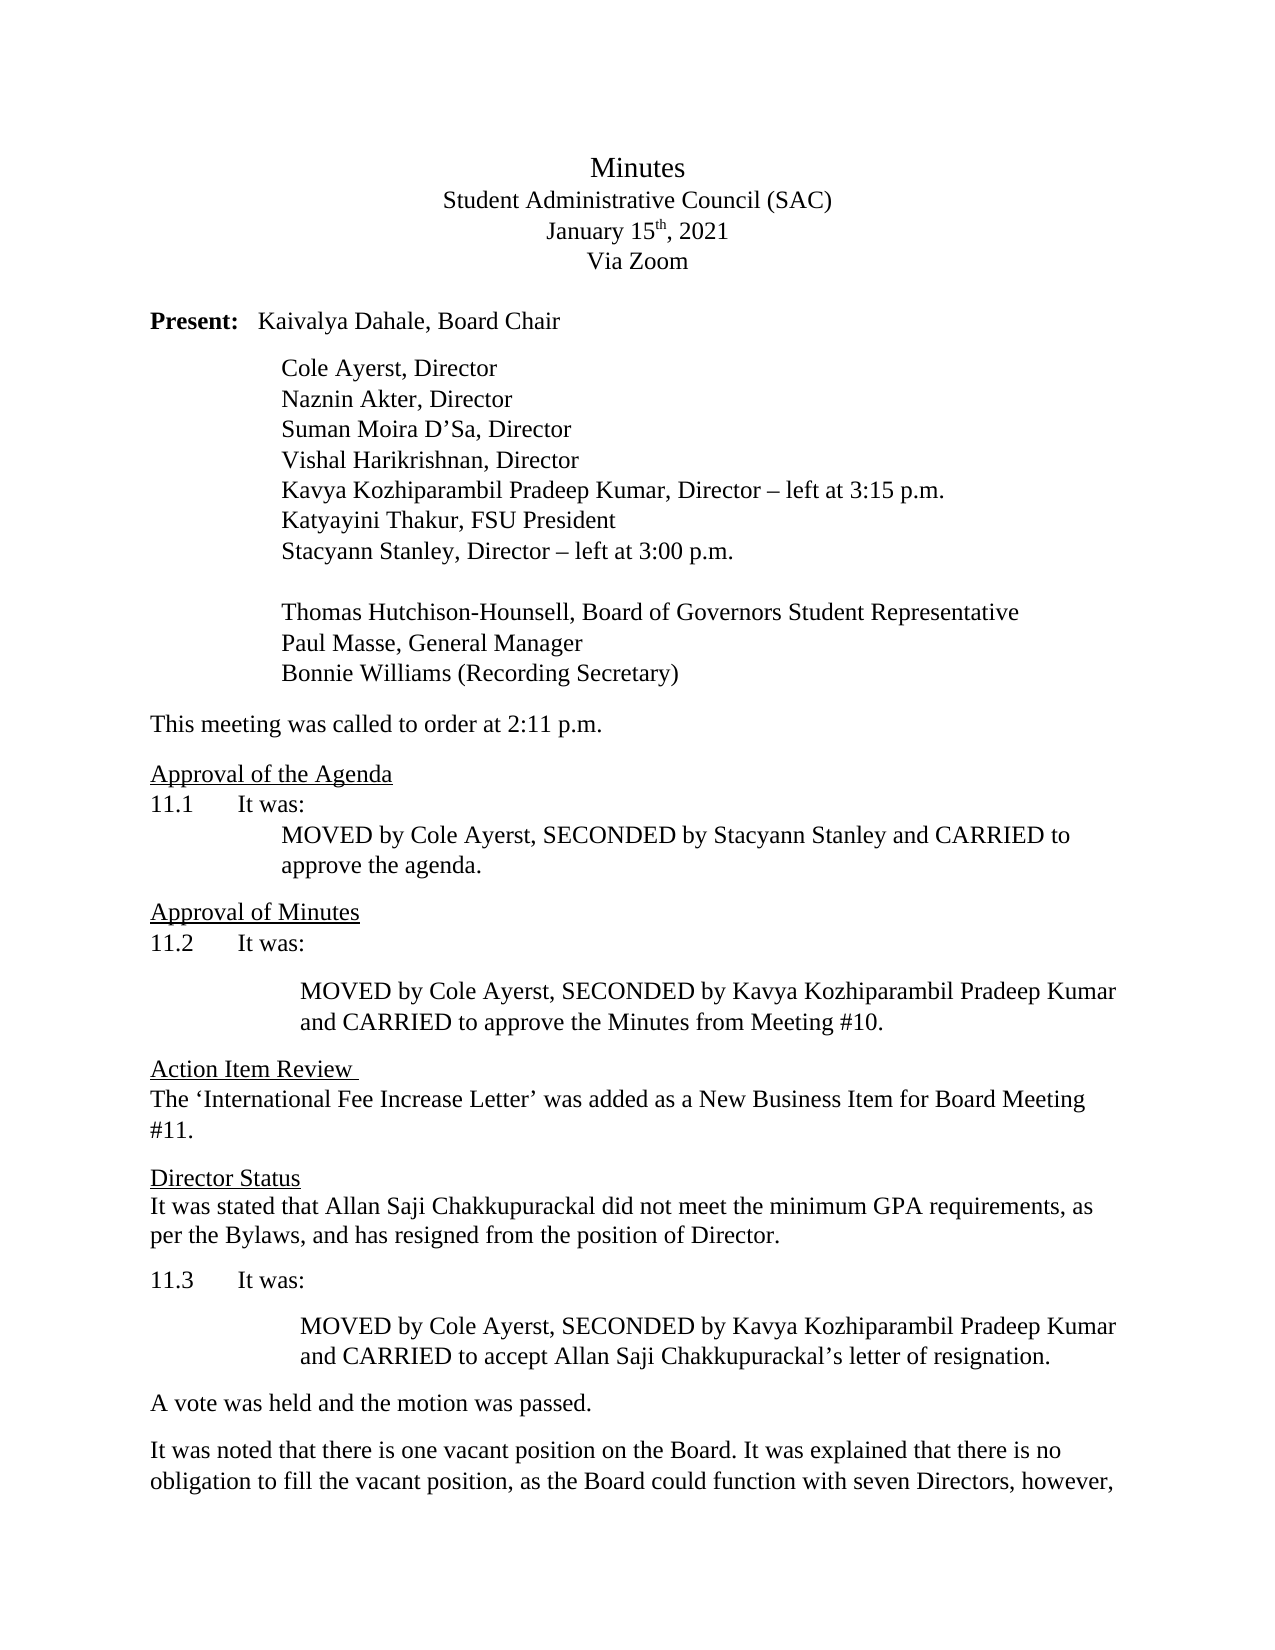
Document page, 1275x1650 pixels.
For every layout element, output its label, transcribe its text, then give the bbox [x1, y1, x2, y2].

text Cole Ayerst, Director [237, 353, 1125, 382]
text It was stated that Allan Saji Chakkupurackal did not meet the minimum GPA requirements, as per the Bylaws, and has resigned from the position of Director. [150, 1191, 1125, 1249]
text 11.1 It was: [150, 789, 1125, 818]
text Student Administrative Council (SAC) [150, 186, 1125, 214]
text MOVED by Cole Ayerst, SECONDED by Kavya Kozhiparambil Pradeep Kumar and CARRIED to accept Allan Saji Chakkupurackal’s letter of resignation. [300, 1311, 1125, 1370]
text MOVED by Cole Ayerst, SECONDED by Kavya Kozhiparambil Pradeep Kumar and CARRIED to approve the Minutes from Meeting #10. [300, 976, 1125, 1036]
text Stacyann Stanley, Director – left at 3:00 p.m. [237, 536, 1125, 565]
text Approval of the Agenda [150, 759, 1125, 788]
text This meeting was called to order at 2:11 p.m. [150, 709, 1125, 737]
text Thomas Hutchison-Hounsell, Board of Governors Student Representative [237, 597, 1125, 626]
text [150, 1436, 1125, 1495]
text January 15th, 2021 [150, 216, 1125, 245]
text Katyayini Thakur, FSU President [237, 506, 1125, 534]
text Paul Masse, General Manager [237, 628, 1125, 657]
text Naznin Akter, Director [237, 384, 1125, 413]
text A vote was held and the motion was passed. [150, 1388, 1125, 1417]
text Action Item Review [150, 1054, 1125, 1083]
text Minutes [150, 150, 1125, 183]
text Suman Moira D’Sa, Director [237, 414, 1125, 443]
text Approval of Minutes [150, 897, 1125, 926]
text Bonnie Williams (Recording Secretary) [206, 658, 1125, 687]
text Kavya Kozhiparambil Pradeep Kumar, Director – left at 3:15 p.m. [237, 475, 1125, 504]
text MOVED by Cole Ayerst, SECONDED by Stacyann Stanley and CARRIED to approve the agenda. [281, 820, 1125, 879]
text Present: Kaivalya Dahale, Board Chair [150, 306, 1125, 335]
text Director Status [150, 1163, 1125, 1191]
text Vishal Harikrishnan, Director [237, 445, 1125, 473]
text 11.2 It was: [150, 928, 1125, 956]
text The ‘International Fee Increase Letter’ was added as a New Business Item for Board Meeting #11. [150, 1084, 1125, 1144]
text 11.3 It was: [150, 1266, 1125, 1294]
text Via Zoom [150, 246, 1125, 275]
